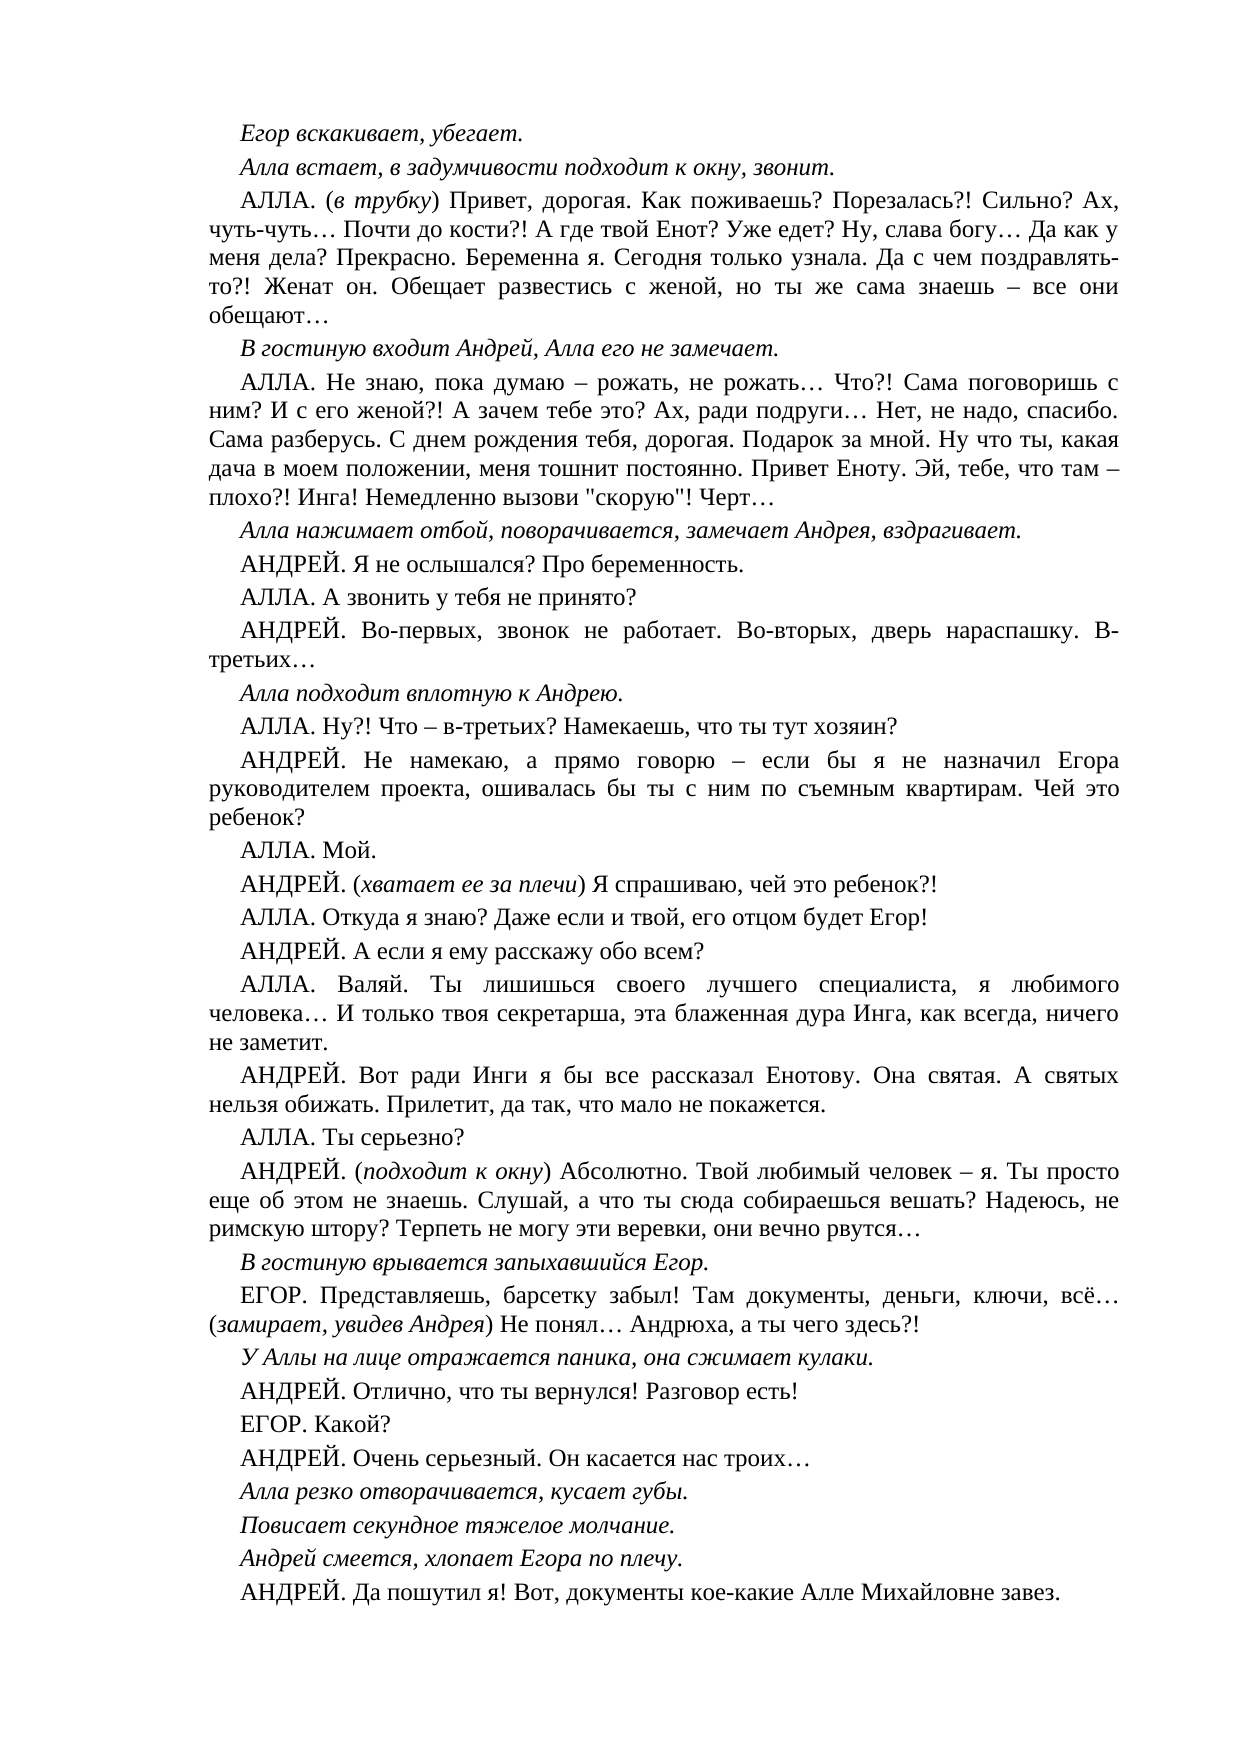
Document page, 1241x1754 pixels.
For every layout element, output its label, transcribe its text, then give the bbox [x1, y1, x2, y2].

text АНДРЕЙ. Во-первых, звонок не работает. Во-вторых, дверь нараспашку. В-третьих… [208, 616, 1120, 673]
text АНДРЕЙ. Не намекаю, а прямо говорю – если бы я не назначил Егора руководителем проекта, ошивалась бы ты с ним по съемным квартирам. Чей это ребенок? [208, 745, 1120, 831]
text АНДРЕЙ. Вот ради Инги я бы все рассказал Енотову. Она святая. А святых нельзя обижать. Прилетит, да так, что мало не покажется. [208, 1060, 1120, 1118]
text Егор вскакивает, убегает. [208, 118, 1120, 147]
text АНДРЕЙ. Отлично, что ты вернулся! Разговор есть! [208, 1376, 1120, 1405]
text АЛЛА. Откуда я знаю? Даже если и твой, его отцом будет Егор! [208, 902, 1120, 931]
text АНДРЕЙ. (подходит к окну) Абсолютно. Твой любимый человек – я. Ты просто еще об этом не знаешь. Слушай, а что ты сюда собираешься вешать? Надеюсь, не римскую штору? Терпеть не могу эти веревки, они вечно рвутся… [208, 1156, 1120, 1242]
text АЛЛА. (в трубку) Привет, дорогая. Как поживаешь? Порезалась?! Сильно? Ах, чуть-чуть… Почти до кости?! А где твой Енот? Уже едет? Ну, слава богу… Да как у меня дела? Прекрасно. Беременна я. Сегодня только узнала. Да с чем поздравлять-то?! Женат он. Обещает развестись с женой, но ты же сама знаешь – все они обещают… [208, 185, 1120, 329]
text АНДРЕЙ. Очень серьезный. Он касается нас троих… [208, 1443, 1120, 1472]
text Алла подходит вплотную к Андрею. [208, 678, 1120, 707]
text АНДРЕЙ. (хватает ее за плечи) Я спрашиваю, чей это ребенок?! [208, 869, 1120, 898]
text АЛЛА. А звонить у тебя не принято? [208, 582, 1120, 611]
text У Аллы на лице отражается паника, она сжимает кулаки. [208, 1342, 1120, 1371]
text ЕГОР. Представляешь, барсетку забыл! Там документы, деньги, ключи, всё… (замирает, увидев Андрея) Не понял… Андрюха, а ты чего здесь?! [208, 1280, 1120, 1338]
text АНДРЕЙ. Я не ослышался? Про беременность. [208, 549, 1120, 577]
text АЛЛА. Не знаю, пока думаю – рожать, не рожать… Что?! Сама поговоришь с ним? И с его женой?! А зачем тебе это? Ах, ради подруги… Нет, не надо, спасибо. Сама разберусь. С днем рождения тебя, дорогая. Подарок за мной. Ну что ты, какая дача в моем положении, меня тошнит постоянно. Привет Еноту. Эй, тебе, что там – плохо?! Инга! Немедленно вызови "скорую"! Черт… [208, 367, 1120, 511]
text Алла резко отворачивается, кусает губы. [208, 1476, 1120, 1505]
text Алла нажимает отбой, поворачивается, замечает Андрея, вздрагивает. [208, 515, 1120, 544]
text АЛЛА. Валяй. Ты лишишься своего лучшего специалиста, я любимого человека… И только твоя секретарша, эта блаженная дура Инга, как всегда, ничего не заметит. [208, 969, 1120, 1056]
text АЛЛА. Ты серьезно? [208, 1122, 1120, 1151]
text ЕГОР. Какой? [208, 1409, 1120, 1438]
text АЛЛА. Мой. [208, 836, 1120, 864]
text АНДРЕЙ. Да пошутил я! Вот, документы кое-какие Алле Михайловне завез. [208, 1577, 1120, 1605]
text Алла встает, в задумчивости подходит к окну, звонит. [208, 152, 1120, 180]
text В гостиную входит Андрей, Алла его не замечает. [208, 333, 1120, 362]
text В гостиную врывается запыхавшийся Егор. [208, 1247, 1120, 1276]
text Повисает секундное тяжелое молчание. [208, 1510, 1120, 1538]
text АНДРЕЙ. А если я ему расскажу обо всем? [208, 936, 1120, 965]
text АЛЛА. Ну?! Что – в-третьих? Намекаешь, что ты тут хозяин? [208, 711, 1120, 740]
text Андрей смеется, хлопает Егора по плечу. [208, 1543, 1120, 1572]
